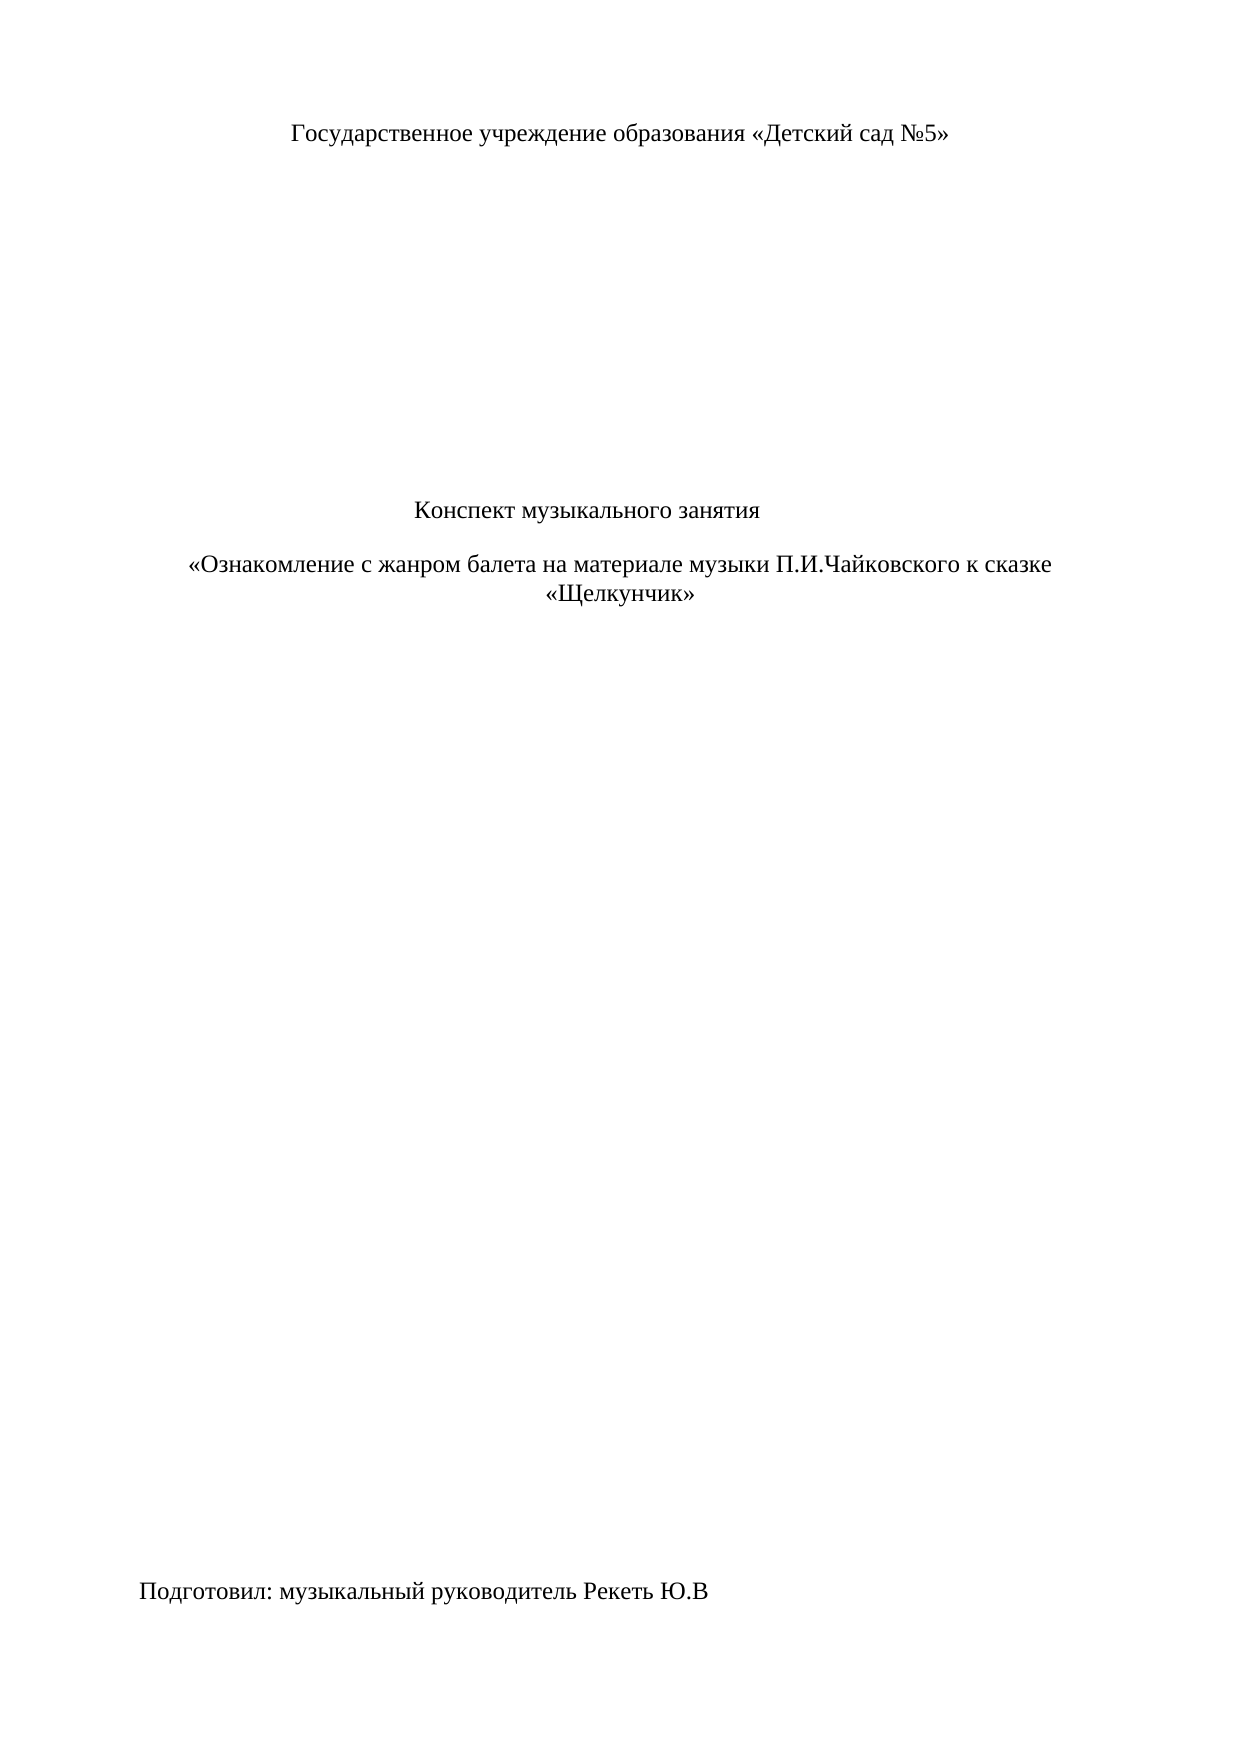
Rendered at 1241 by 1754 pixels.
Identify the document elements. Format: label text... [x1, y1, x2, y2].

text «Ознакомление с жанром балета на материале музыки П.И.Чайковского к сказке «Щелкунчик» [139, 549, 1101, 606]
text Подготовил: музыкальный руководитель Рекеть Ю.В [139, 1576, 1101, 1604]
text Государственное учреждение образования «Детский сад №5» [139, 118, 1101, 147]
text Конспект музыкального занятия [139, 495, 1101, 524]
